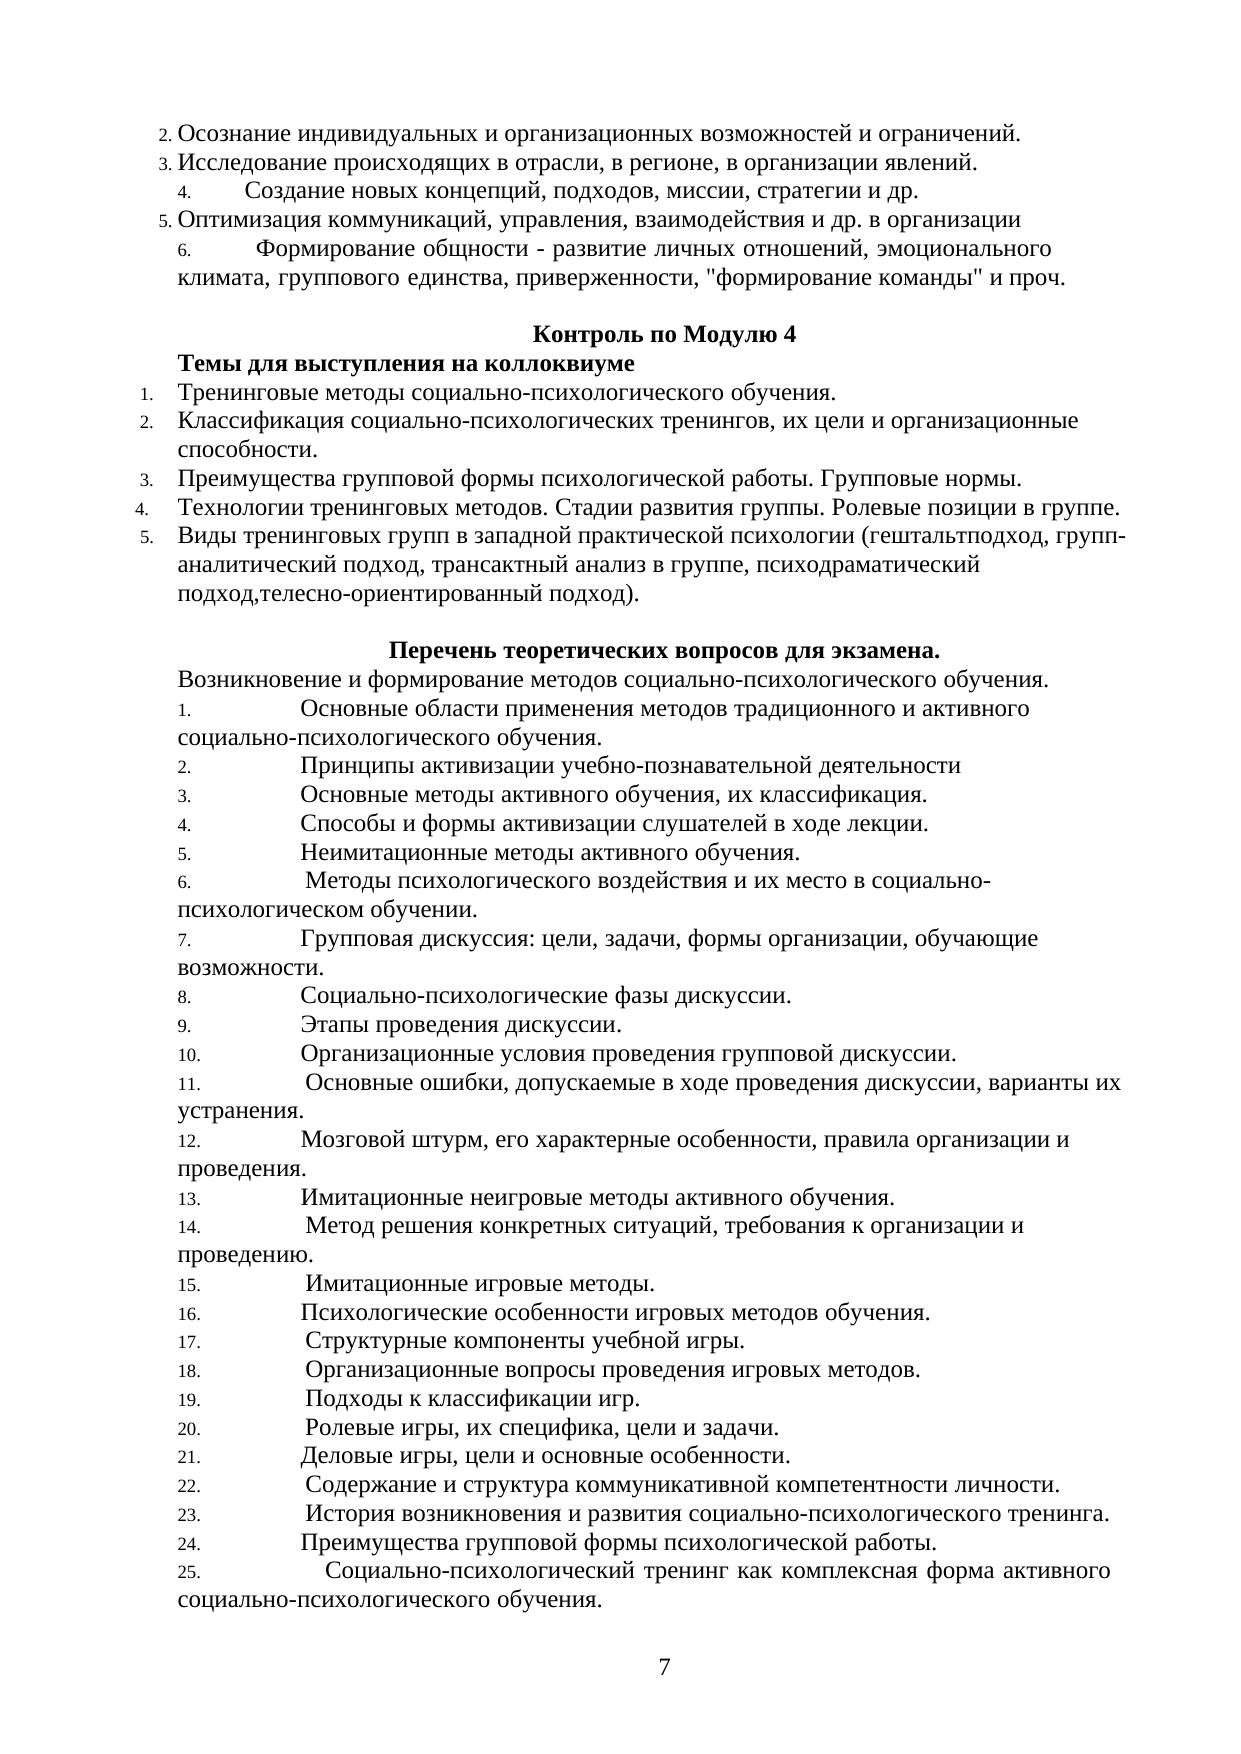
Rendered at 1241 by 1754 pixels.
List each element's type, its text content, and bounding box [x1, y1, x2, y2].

list Ролевые игры, их специфика, цели и задачи. [177, 1412, 1152, 1441]
list Принципы активизации учебно-познавательной деятельности [177, 751, 1152, 779]
list Социально-психологический тренинг как комплексная форма активного социально-психологического обучения. [177, 1556, 1152, 1613]
text Контроль по Модулю 4 [177, 319, 1152, 348]
list Организационные условия проведения групповой дискуссии. [177, 1038, 1152, 1067]
list Метод решения конкретных ситуаций, требования к организации и проведению. [177, 1211, 1152, 1268]
list Преимущества групповой формы психологической работы. Групповые нормы. [139, 463, 1152, 492]
list Содержание и структура коммуникативной компетентности личности. [177, 1469, 1152, 1498]
list Исследование происходящих в отрасли, в регионе, в организации явлений. [158, 147, 1152, 176]
text Темы для выступления на коллоквиуме [177, 348, 1152, 377]
list Виды тренинговых групп в западной практической психологии (гештальтподход, групп-аналитический подход, трансактный анализ в группе, психодраматический подход,телесно-ориентированный подход). [140, 521, 1152, 607]
list Имитационные неигровые методы активного обучения. [177, 1182, 1152, 1211]
list Преимущества групповой формы психологической работы. [177, 1527, 1152, 1556]
list Подходы к классификации игр. [177, 1383, 1152, 1412]
list Оптимизация коммуникаций, управления, взаимодействия и др. в организации [158, 204, 1152, 233]
list Способы и формы активизации слушателей в ходе лекции. [177, 808, 1152, 837]
list Методы психологического воздействия и их место в социально-психологическом обучении. [177, 866, 1152, 923]
list Мозговой штурм, его характерные особенности, правила организации и проведения. [177, 1124, 1152, 1182]
text Возникновение и формирование методов социально-психологического обучения. [177, 664, 1152, 693]
list Основные ошибки, допускаемые в ходе проведения дискуссии, варианты их устранения. [177, 1067, 1152, 1124]
list Тренинговые методы социально-психологического обучения. [139, 377, 1152, 406]
list История возникновения и развития социально-психологического тренинга. [177, 1498, 1152, 1527]
list Деловые игры, цели и основные особенности. [177, 1441, 1152, 1469]
list Структурные компоненты учебной игры. [177, 1326, 1152, 1354]
list Организационные вопросы проведения игровых методов. [177, 1354, 1152, 1383]
list Технологии тренинговых методов. Стадии развития группы. Ролевые позиции в группе. [135, 492, 1152, 521]
text Перечень теоретических вопросов для экзамена. [177, 636, 1152, 664]
list Психологические особенности игровых методов обучения. [177, 1297, 1152, 1326]
list Осознание индивидуальных и организационных возможностей и ограничений. [158, 118, 1152, 147]
list Социально-психологические фазы дискуссии. [177, 981, 1152, 1009]
list Классификация социально-психологических тренингов, их цели и организационные способности. [139, 406, 1152, 463]
list Создание новых концепций, подходов, миссии, стратегии и др. [177, 176, 1152, 204]
list Основные методы активного обучения, их классификация. [177, 779, 1152, 808]
list Формирование общности - развитие личных отношений, эмоционального климата, группового единства, приверженности, "формирование команды" и проч. [177, 233, 1152, 291]
list Групповая дискуссия: цели, задачи, формы организации, обучающие возможности. [177, 923, 1152, 981]
list Имитационные игровые методы. [177, 1268, 1152, 1297]
list Неимитационные методы активного обучения. [177, 837, 1152, 866]
list Основные области применения методов традиционного и активного социально-психологического обучения. [177, 693, 1152, 751]
list Этапы проведения дискуссии. [177, 1009, 1152, 1038]
